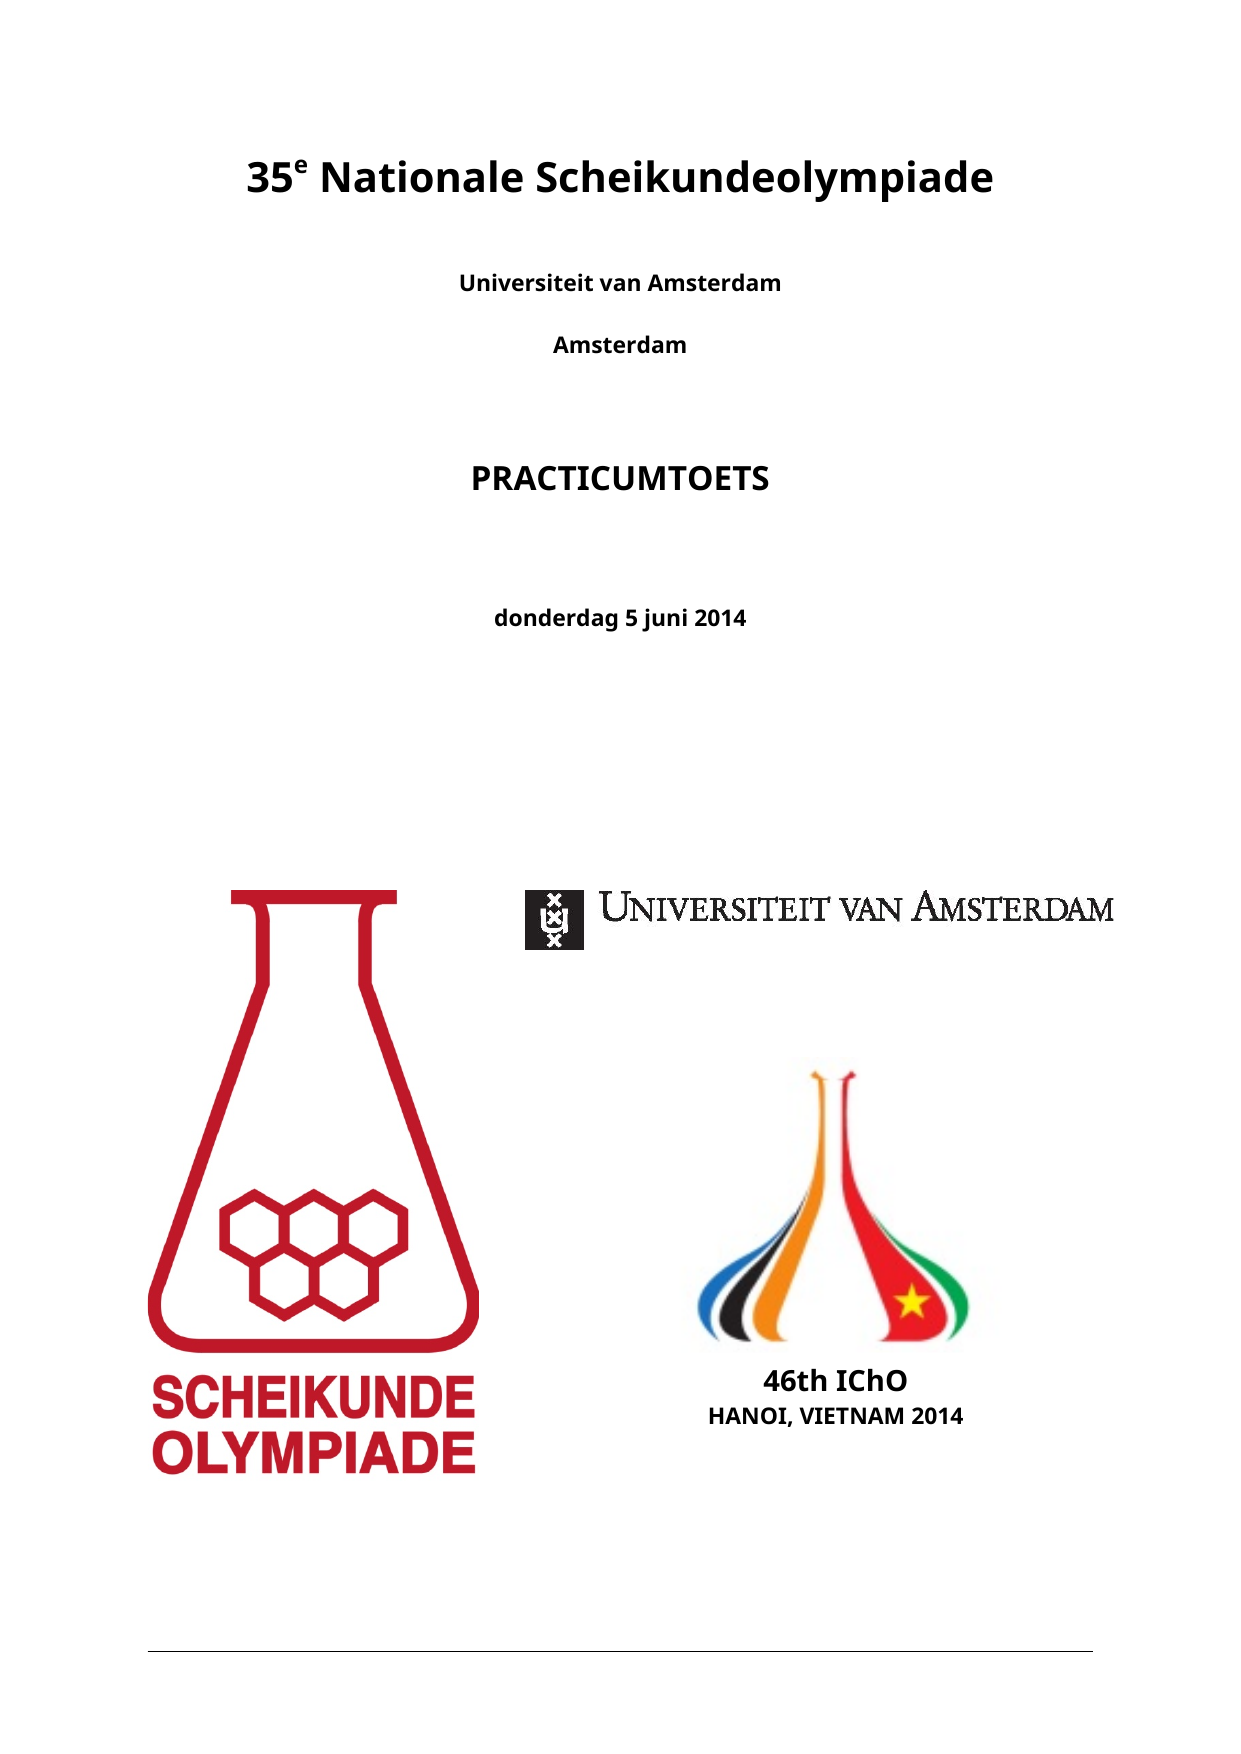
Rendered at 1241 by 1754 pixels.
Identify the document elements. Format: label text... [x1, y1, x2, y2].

picture [525, 890, 1114, 950]
picture [147, 890, 479, 1485]
text Amsterdam [148, 329, 1093, 361]
text PRACTICUMTOETS [148, 454, 1093, 500]
picture [648, 1057, 1021, 1352]
text donderdag 5 juni 2014 [148, 602, 1093, 633]
title 35e Nationale Scheikundeolympiade [148, 148, 1093, 204]
text Universiteit van Amsterdam [148, 267, 1093, 298]
